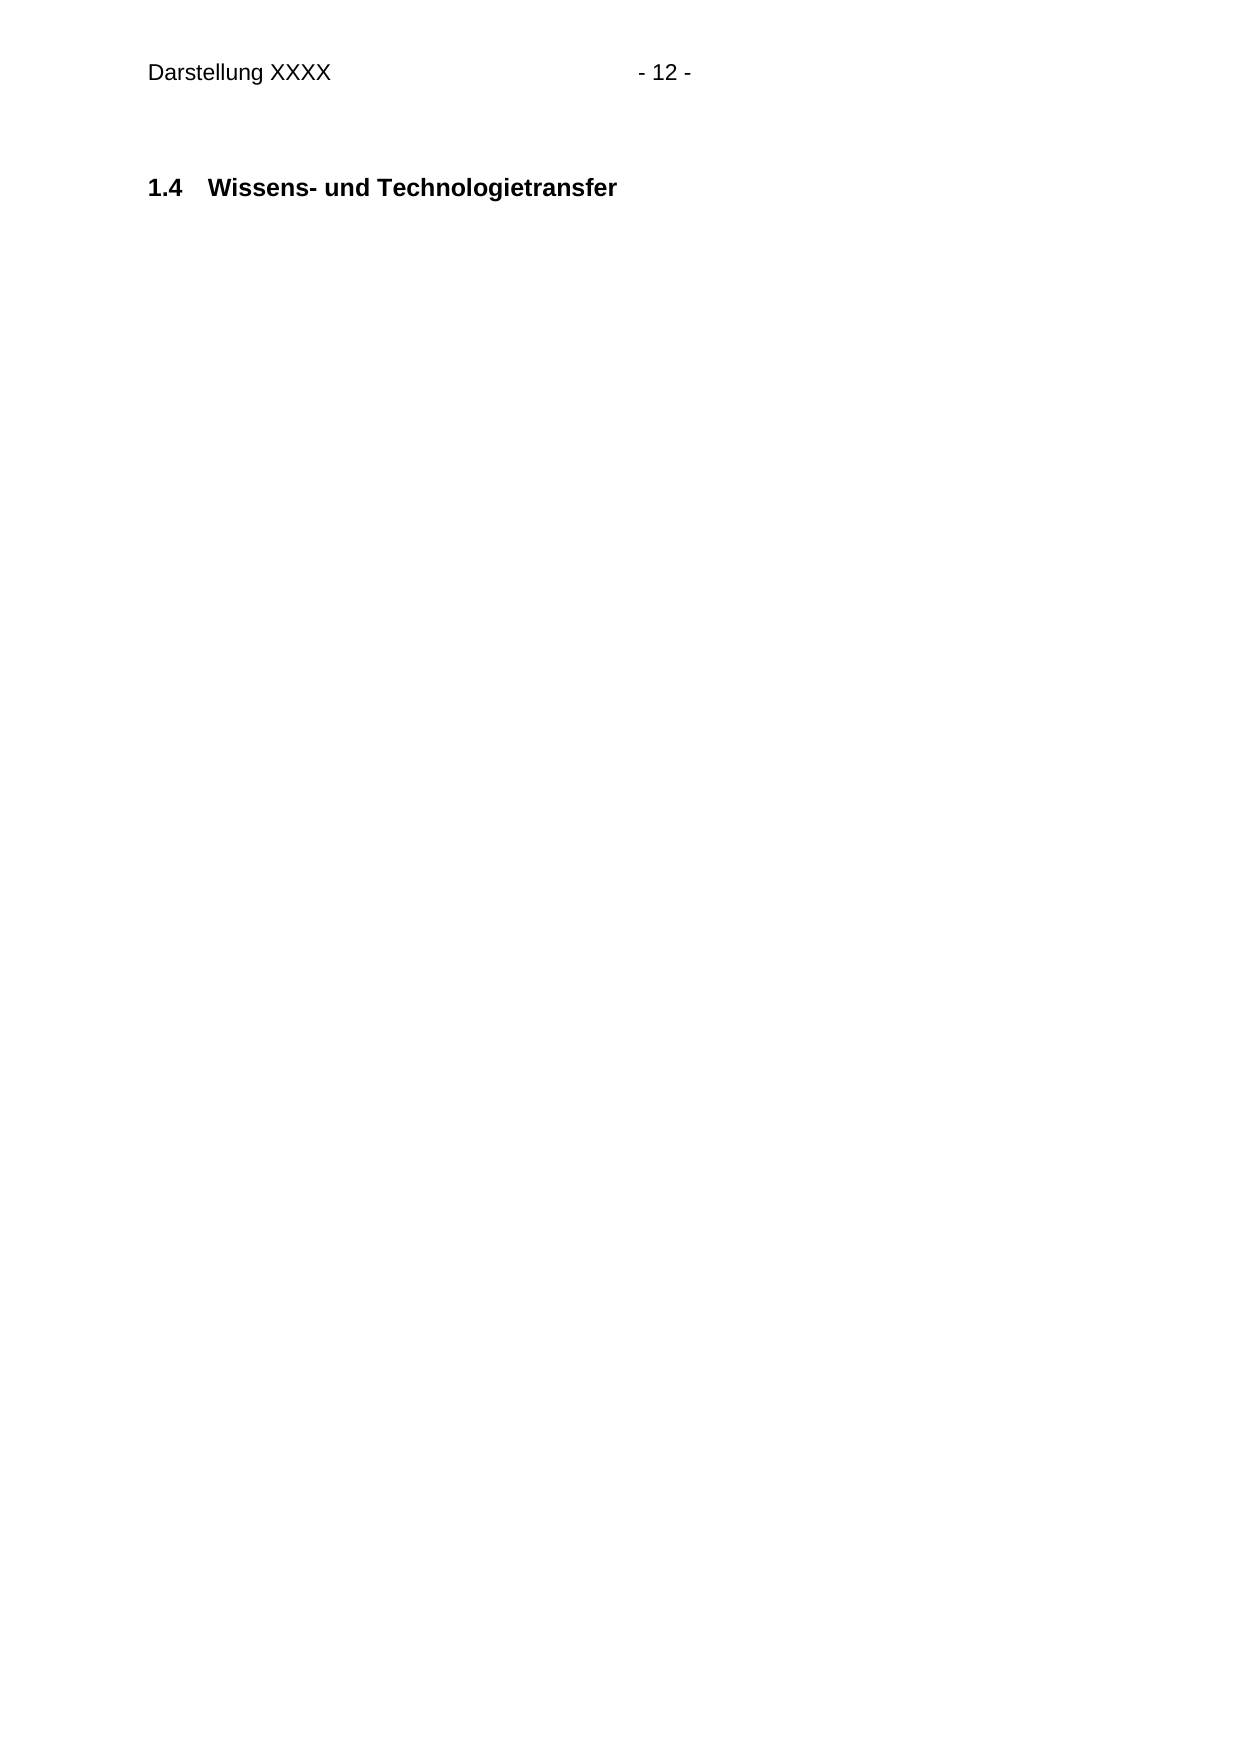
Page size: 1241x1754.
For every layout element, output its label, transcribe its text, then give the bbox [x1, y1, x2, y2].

subtitle Wissens- und Technologietransfer [148, 173, 1092, 201]
